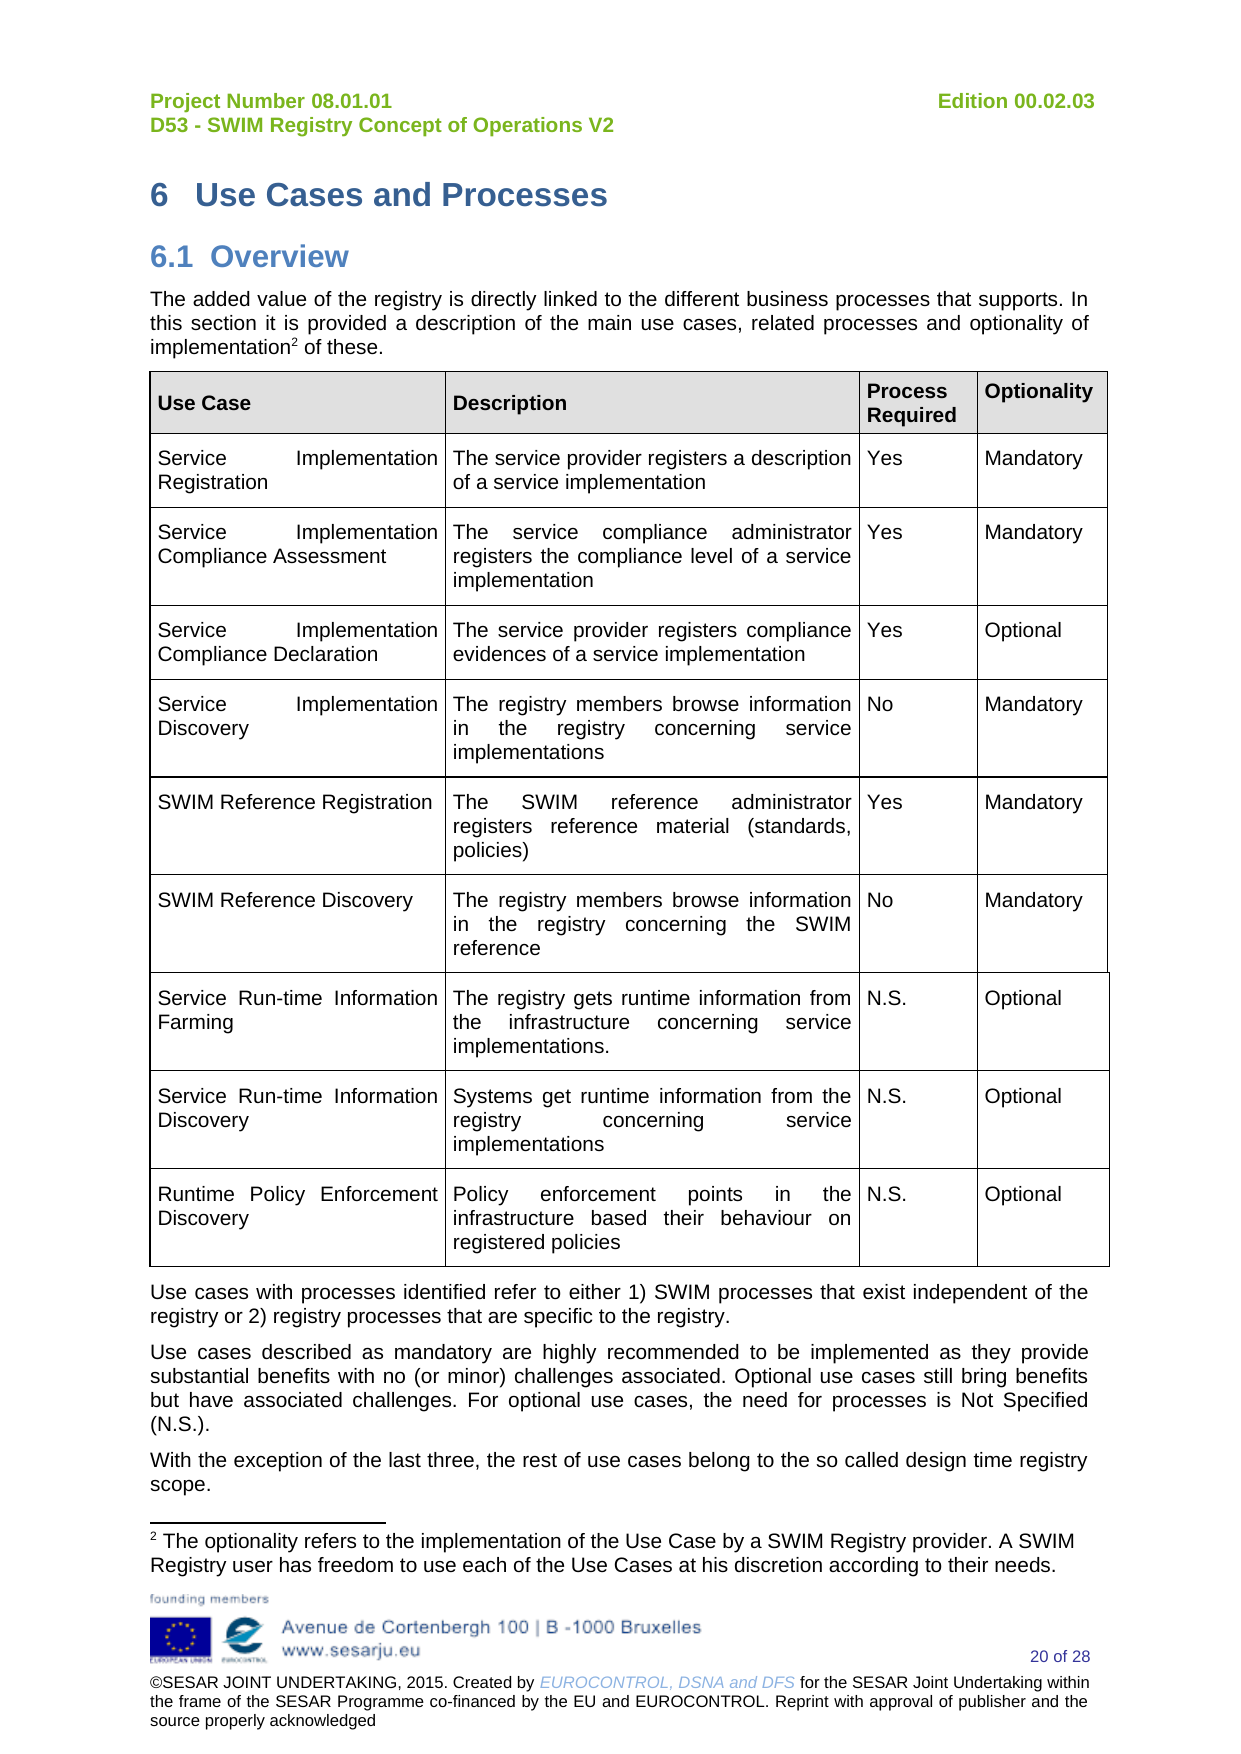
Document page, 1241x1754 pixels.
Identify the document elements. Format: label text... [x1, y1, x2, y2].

table_cell No [860, 680, 977, 776]
table_cell Yes [860, 778, 977, 874]
table_cell Yes [860, 508, 977, 604]
table_cell N.S. [860, 1071, 977, 1168]
table_cell Optional [978, 1071, 1109, 1168]
table_cell Systems get runtime information from the registry concerning service implementations [446, 1071, 859, 1168]
table_cell The service provider registers a description of a service implementation [446, 434, 859, 507]
table_cell SWIM Reference Registration [151, 778, 445, 874]
table_cell Policy enforcement points in the infrastructure based their behaviour on registered policies [446, 1169, 859, 1266]
table_cell Mandatory [978, 778, 1107, 874]
table_cell Yes [860, 606, 977, 678]
table_header Description [446, 372, 859, 433]
table_cell Service Implementation Discovery [151, 680, 445, 776]
table_cell Service Implementation Compliance Assessment [151, 508, 445, 604]
table_cell Service Run-time Information Discovery [151, 1071, 445, 1168]
table_cell Mandatory [978, 680, 1107, 776]
table_cell N.S. [860, 1169, 977, 1266]
table_cell SWIM Reference Discovery [151, 875, 445, 972]
table_header Use Case [151, 372, 445, 433]
subtitle Use Cases and Processes [150, 175, 1090, 213]
table_cell Runtime Policy Enforcement Discovery [151, 1169, 445, 1266]
table_cell The SWIM reference administrator registers reference material (standards, policies) [446, 778, 859, 874]
table_cell The service provider registers compliance evidences of a service implementation [446, 606, 859, 678]
table_header Process Required [860, 372, 977, 433]
subtitle Overview [150, 238, 1090, 274]
text The added value of the registry is directly linked to the different business processes that supports. In this section it is provided a description of the main use cases, related processes and optionality of implementation of these. [150, 287, 1090, 359]
table_cell The registry members browse information in the registry concerning the SWIM reference [446, 875, 859, 972]
table_cell The service compliance administrator registers the compliance level of a service implementation [446, 508, 859, 604]
table_cell The registry members browse information in the registry concerning service implementations [446, 680, 859, 776]
table_header Optionality [978, 372, 1107, 433]
table_cell Service Implementation Registration [151, 434, 445, 507]
table_cell Service Run-time Information Farming [151, 973, 445, 1070]
table_cell Service Implementation Compliance Declaration [151, 606, 445, 678]
text With the exception of the last three, the rest of use cases belong to the so called design time registry scope. [150, 1448, 1090, 1496]
table_cell No [860, 875, 977, 972]
text Use cases with processes identified refer to either 1) SWIM processes that exist independent of the registry or 2) registry processes that are specific to the registry. [150, 1279, 1090, 1327]
table_cell Mandatory [978, 508, 1107, 604]
table_cell Optional [978, 606, 1107, 678]
table_cell The registry gets runtime information from the infrastructure concerning service implementations. [446, 973, 859, 1070]
text Use cases described as mandatory are highly recommended to be implemented as they provide substantial benefits with no (or minor) challenges associated. Optional use cases still bring benefits but have associated challenges. For optional use cases, the need for processes is Not Specified (N.S.). [150, 1340, 1090, 1436]
table_cell Mandatory [978, 434, 1107, 507]
table_cell N.S. [860, 973, 977, 1070]
picture [150, 1594, 705, 1667]
table_cell Optional [978, 973, 1109, 1070]
table_cell Mandatory [978, 875, 1107, 972]
table_cell Yes [860, 434, 977, 507]
table_cell Optional [978, 1169, 1109, 1266]
